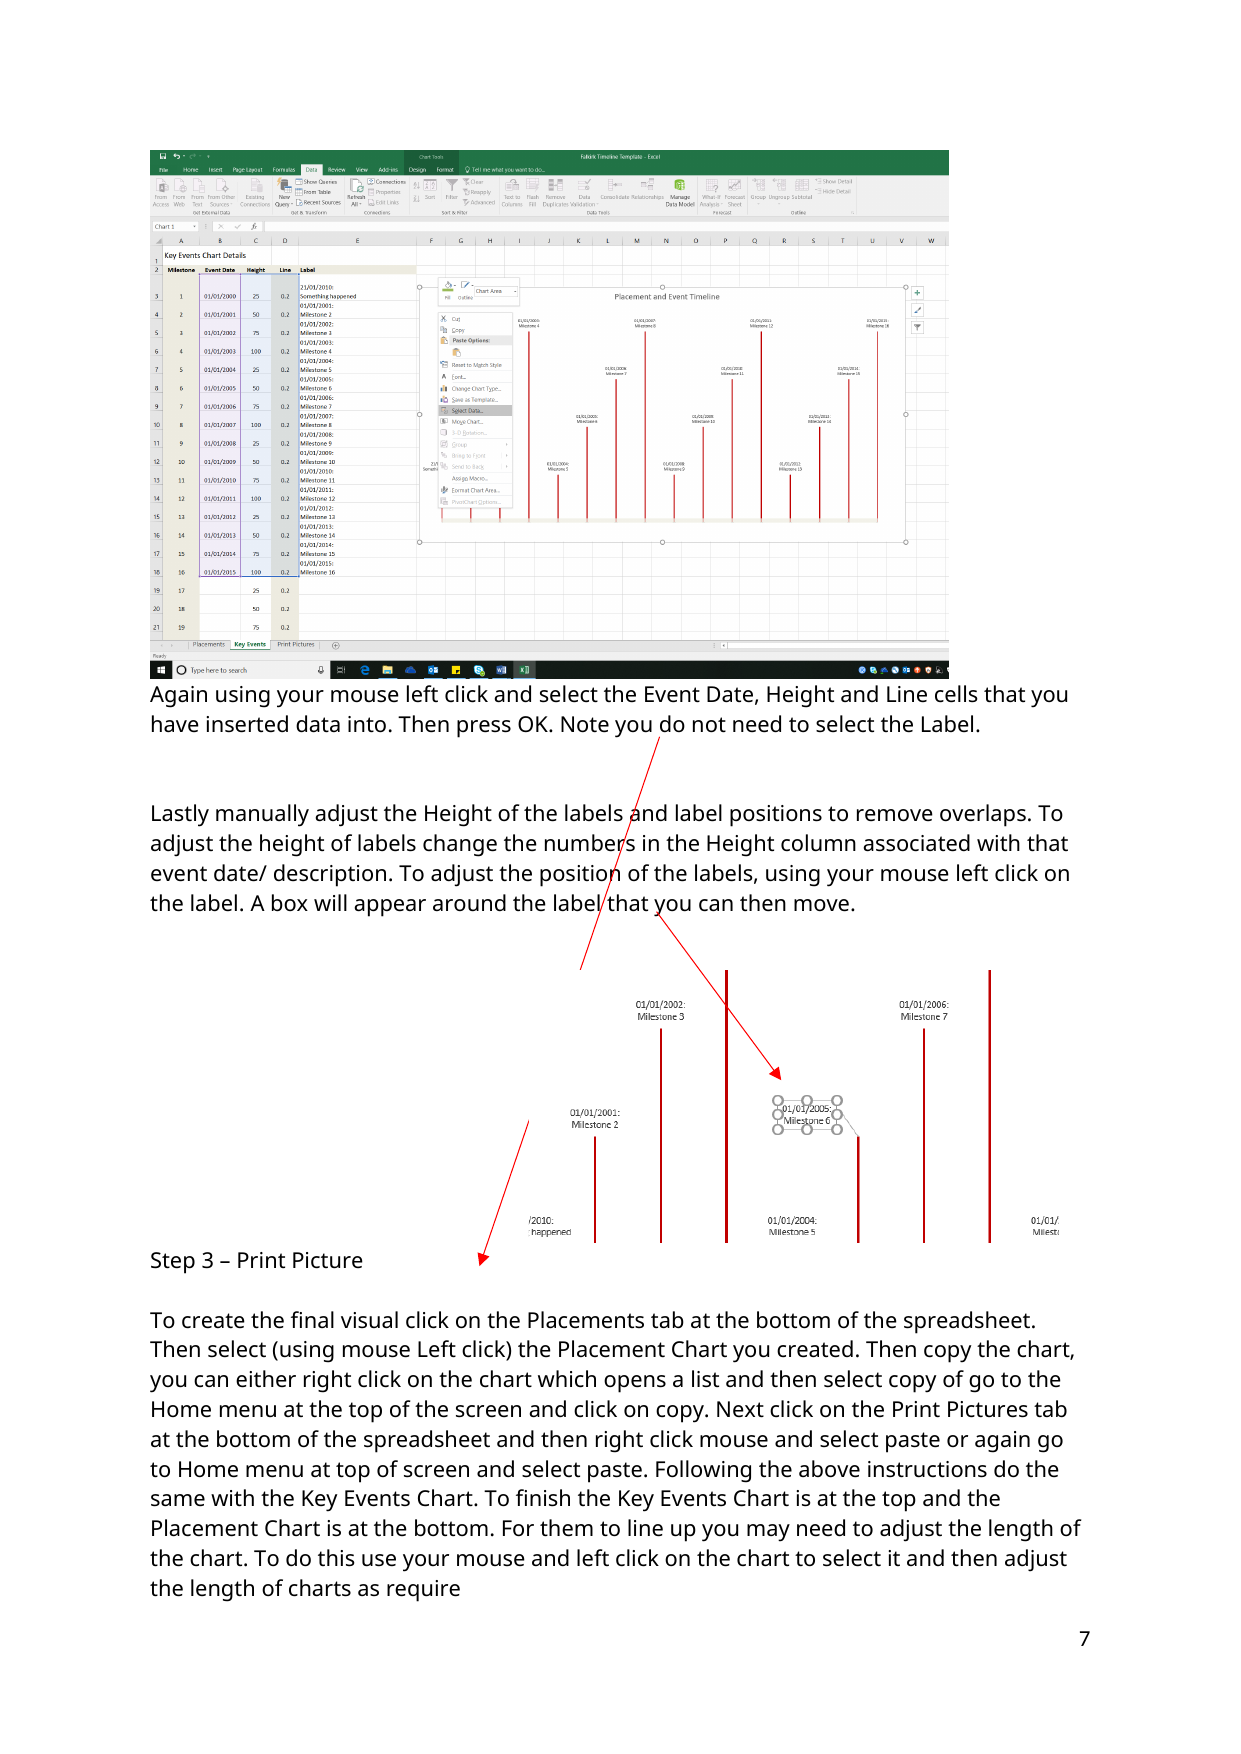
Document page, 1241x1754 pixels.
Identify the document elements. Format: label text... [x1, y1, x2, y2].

text Lastly manually adjust the Height of the labels and label positions to remove overlaps. To adjust the height of labels change the numbers in the Height column associated with that event date/ description. To adjust the position of the labels, using your mouse left click on the label. A box will appear around the label that you can then move. [600, 798, 1090, 917]
text Lastly manually adjust the Height of the labels and label positions to remove overlaps. To adjust the height of labels change the numbers in the Height column associated with that event date/ description. To adjust the position of the labels, using your mouse left click on the label. A box will appear around the label that you can then move. [150, 798, 637, 917]
picture [150, 150, 949, 679]
text Again using your mouse left click and select the Event Date, Height and Line cells that you have inserted data into. Then press OK. Note you do not need to select the Label. [150, 679, 1090, 738]
picture [528, 970, 1059, 1243]
text To create the final visual click on the Placements tab at the bottom of the spreadsheet. Then select (using mouse Left click) the Placement Chart you created. Then copy the chart, you can either right click on the chart which opens a list and then select copy of go to the Home menu at the top of the screen and click on copy. Next click on the Print Pictures tab at the bottom of the spreadsheet and then right click mouse and select paste or again go to Home menu at top of screen and select paste. Following the above instructions do the same with the Key Events Chart. To finish the Key Events Chart is at the top and the Placement Chart is at the bottom. For them to line up you may need to adjust the length of the chart. To do this use your mouse and left click on the chart to select it and then adjust the length of charts as require [150, 1304, 1090, 1602]
text Step 3 – Print Picture [150, 1245, 1090, 1275]
